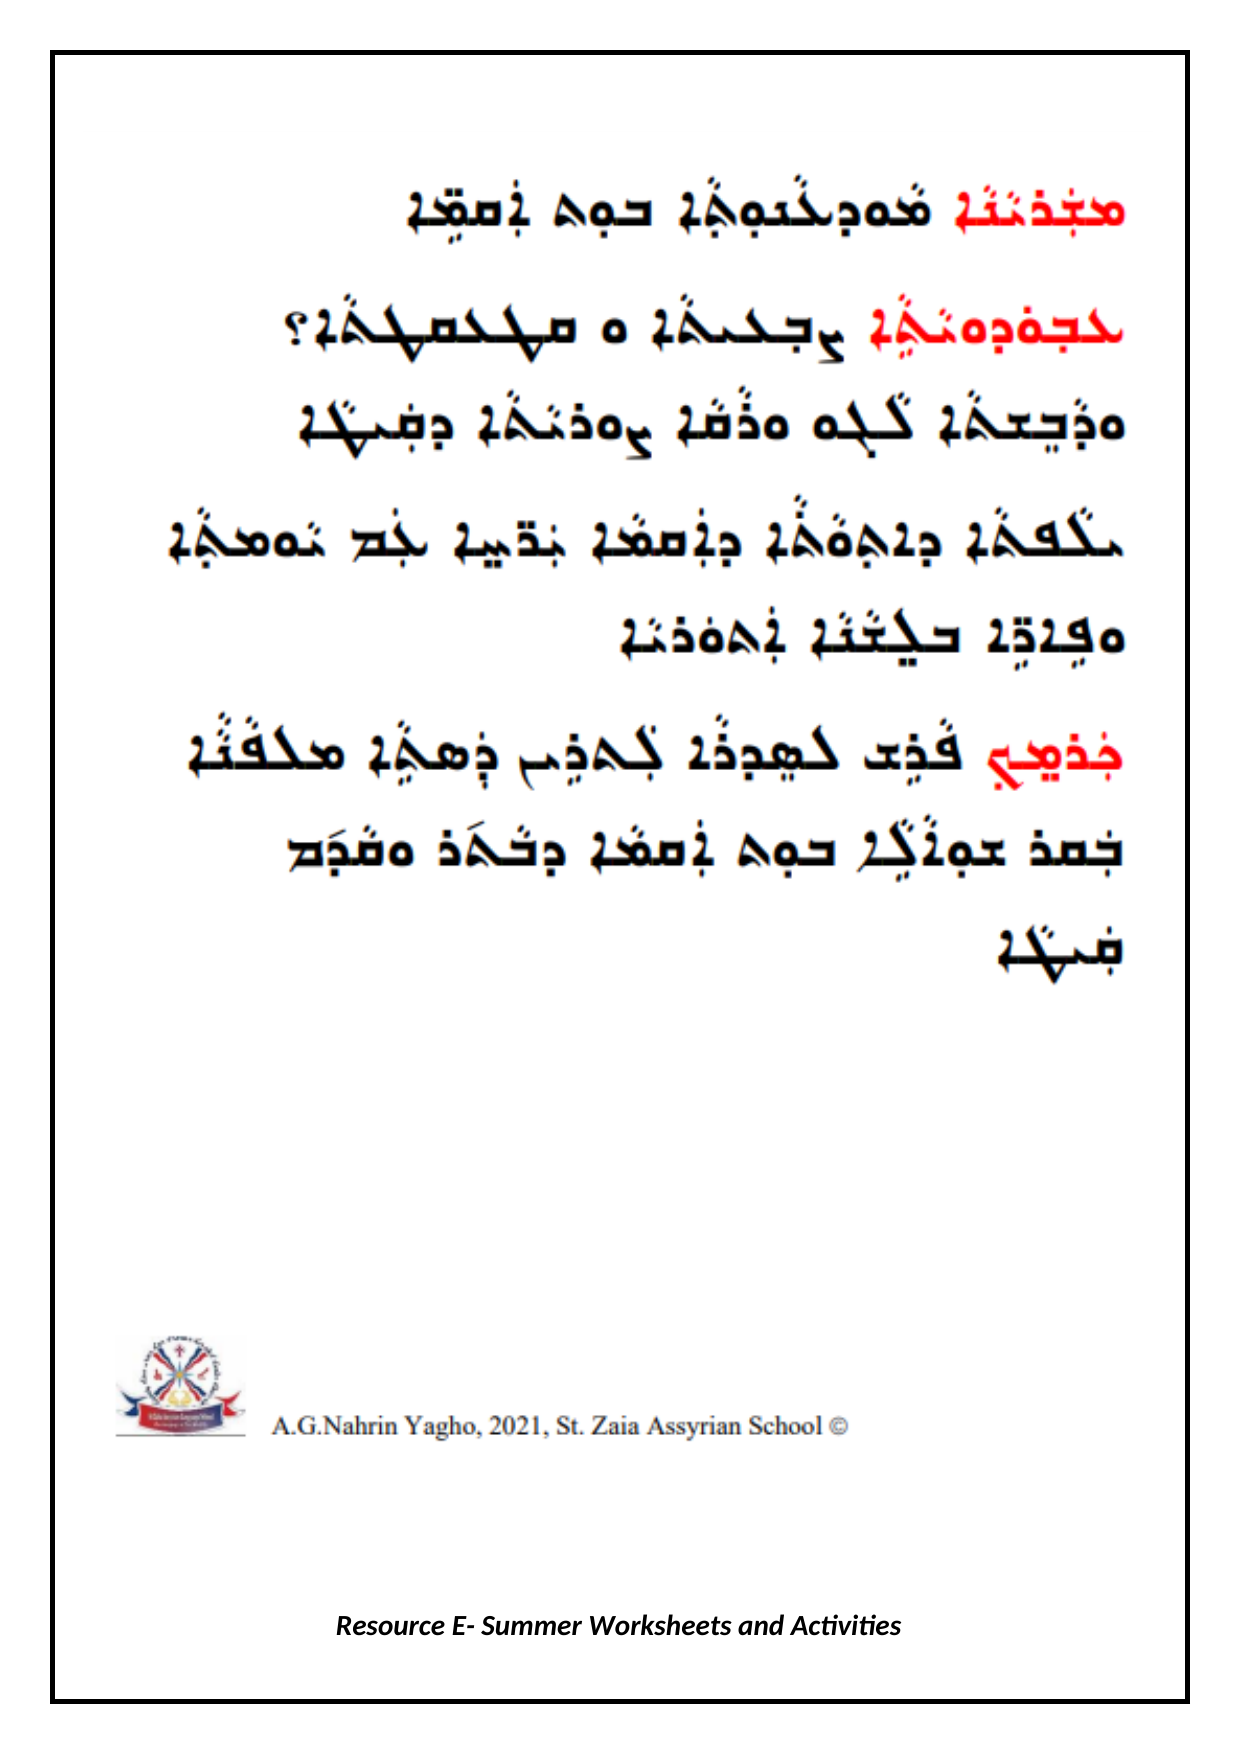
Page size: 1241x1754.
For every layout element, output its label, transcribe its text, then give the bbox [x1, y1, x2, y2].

text Resource E- Summer Worksheets and Activities [75, 1607, 1165, 1642]
picture [83, 130, 1154, 1476]
